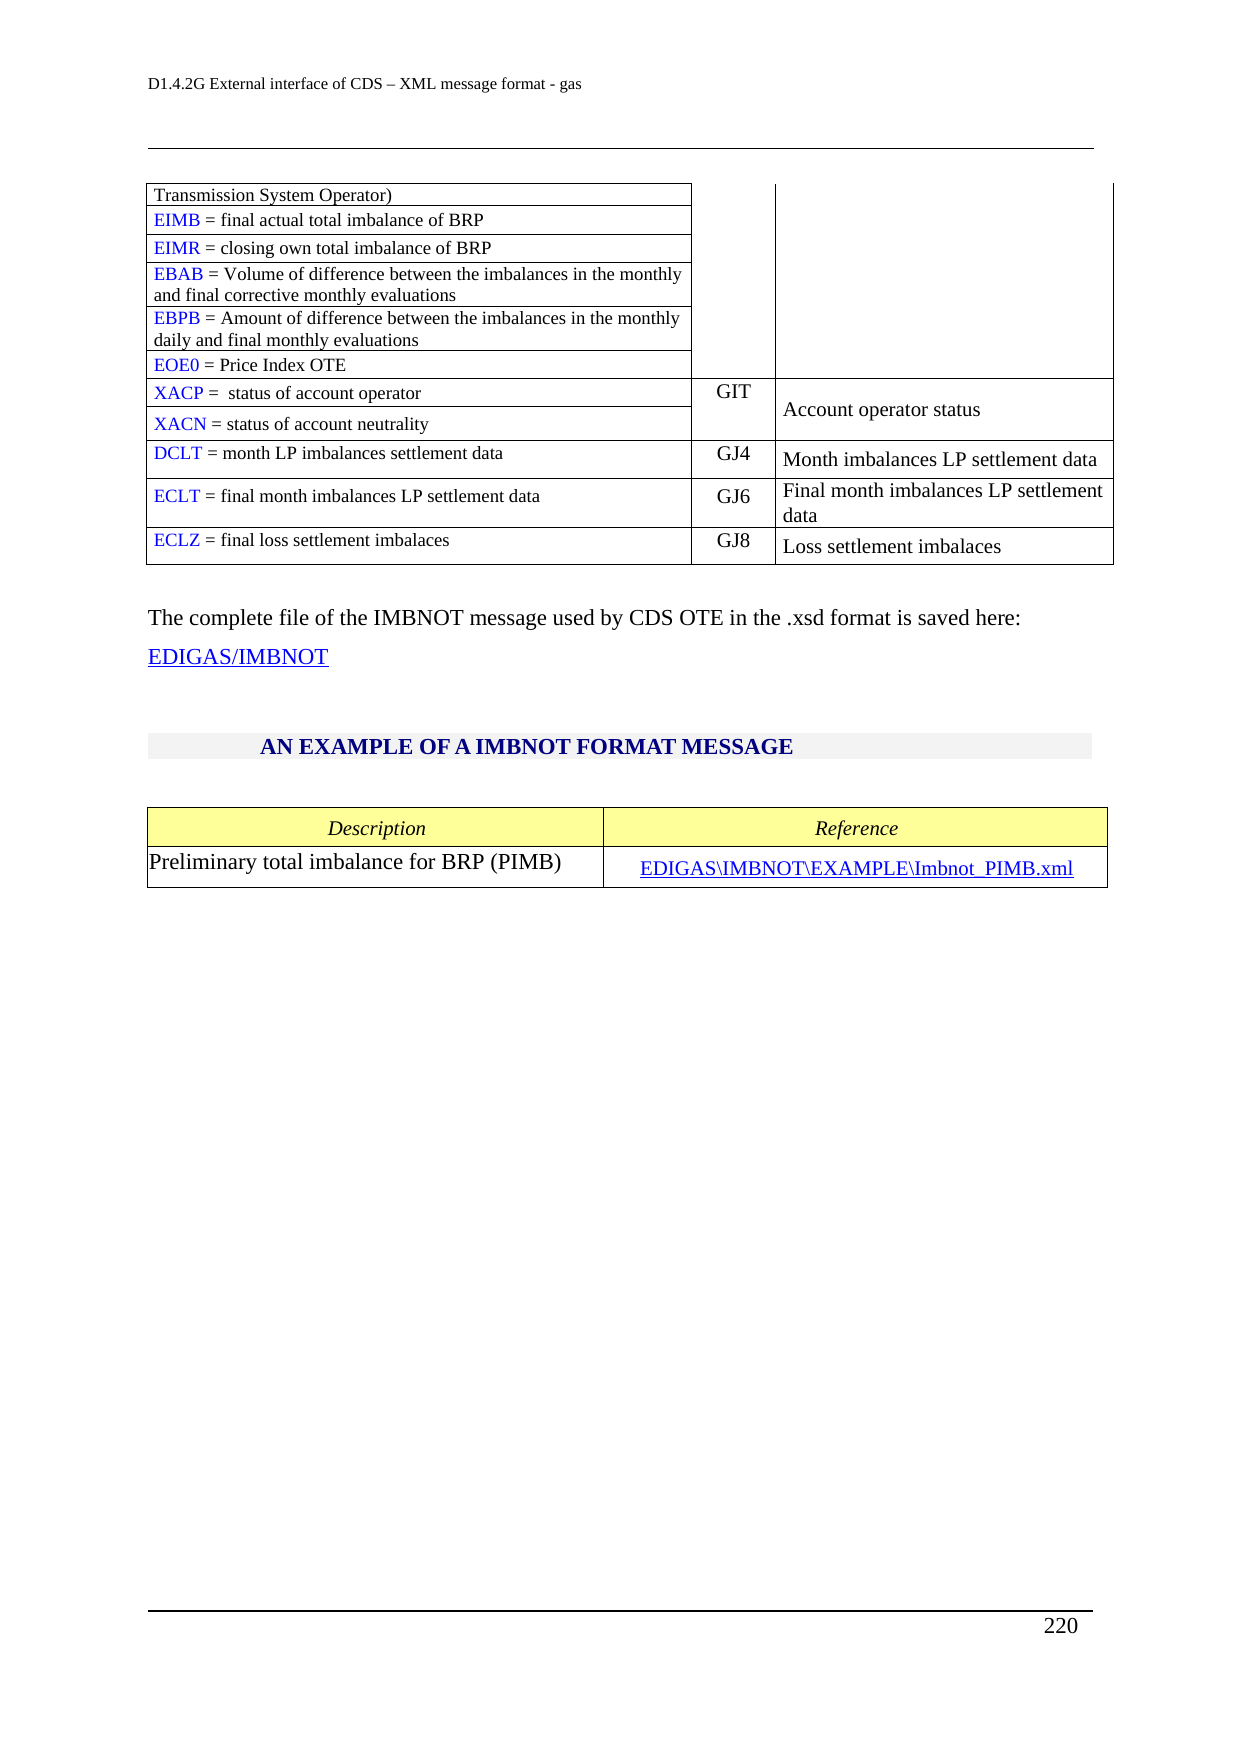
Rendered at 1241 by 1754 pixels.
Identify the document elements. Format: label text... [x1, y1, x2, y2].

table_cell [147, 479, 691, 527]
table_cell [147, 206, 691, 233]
text EDIGAS/IMBNOT [148, 643, 1092, 669]
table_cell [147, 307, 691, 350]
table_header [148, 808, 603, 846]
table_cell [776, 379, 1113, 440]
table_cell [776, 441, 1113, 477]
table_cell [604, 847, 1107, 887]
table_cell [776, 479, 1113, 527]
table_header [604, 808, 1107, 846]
text The complete file of the IMBNOT message used by CDS OTE in the .xsd format is saved here: [148, 604, 1092, 630]
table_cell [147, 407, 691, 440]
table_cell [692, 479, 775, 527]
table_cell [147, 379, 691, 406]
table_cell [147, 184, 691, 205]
subtitle an example of a IMBNOT format message [148, 733, 1092, 759]
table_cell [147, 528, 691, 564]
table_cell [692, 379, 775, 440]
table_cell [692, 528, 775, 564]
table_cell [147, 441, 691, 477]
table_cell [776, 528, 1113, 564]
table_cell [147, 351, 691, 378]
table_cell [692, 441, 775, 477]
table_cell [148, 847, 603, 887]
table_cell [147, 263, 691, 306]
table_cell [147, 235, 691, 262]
